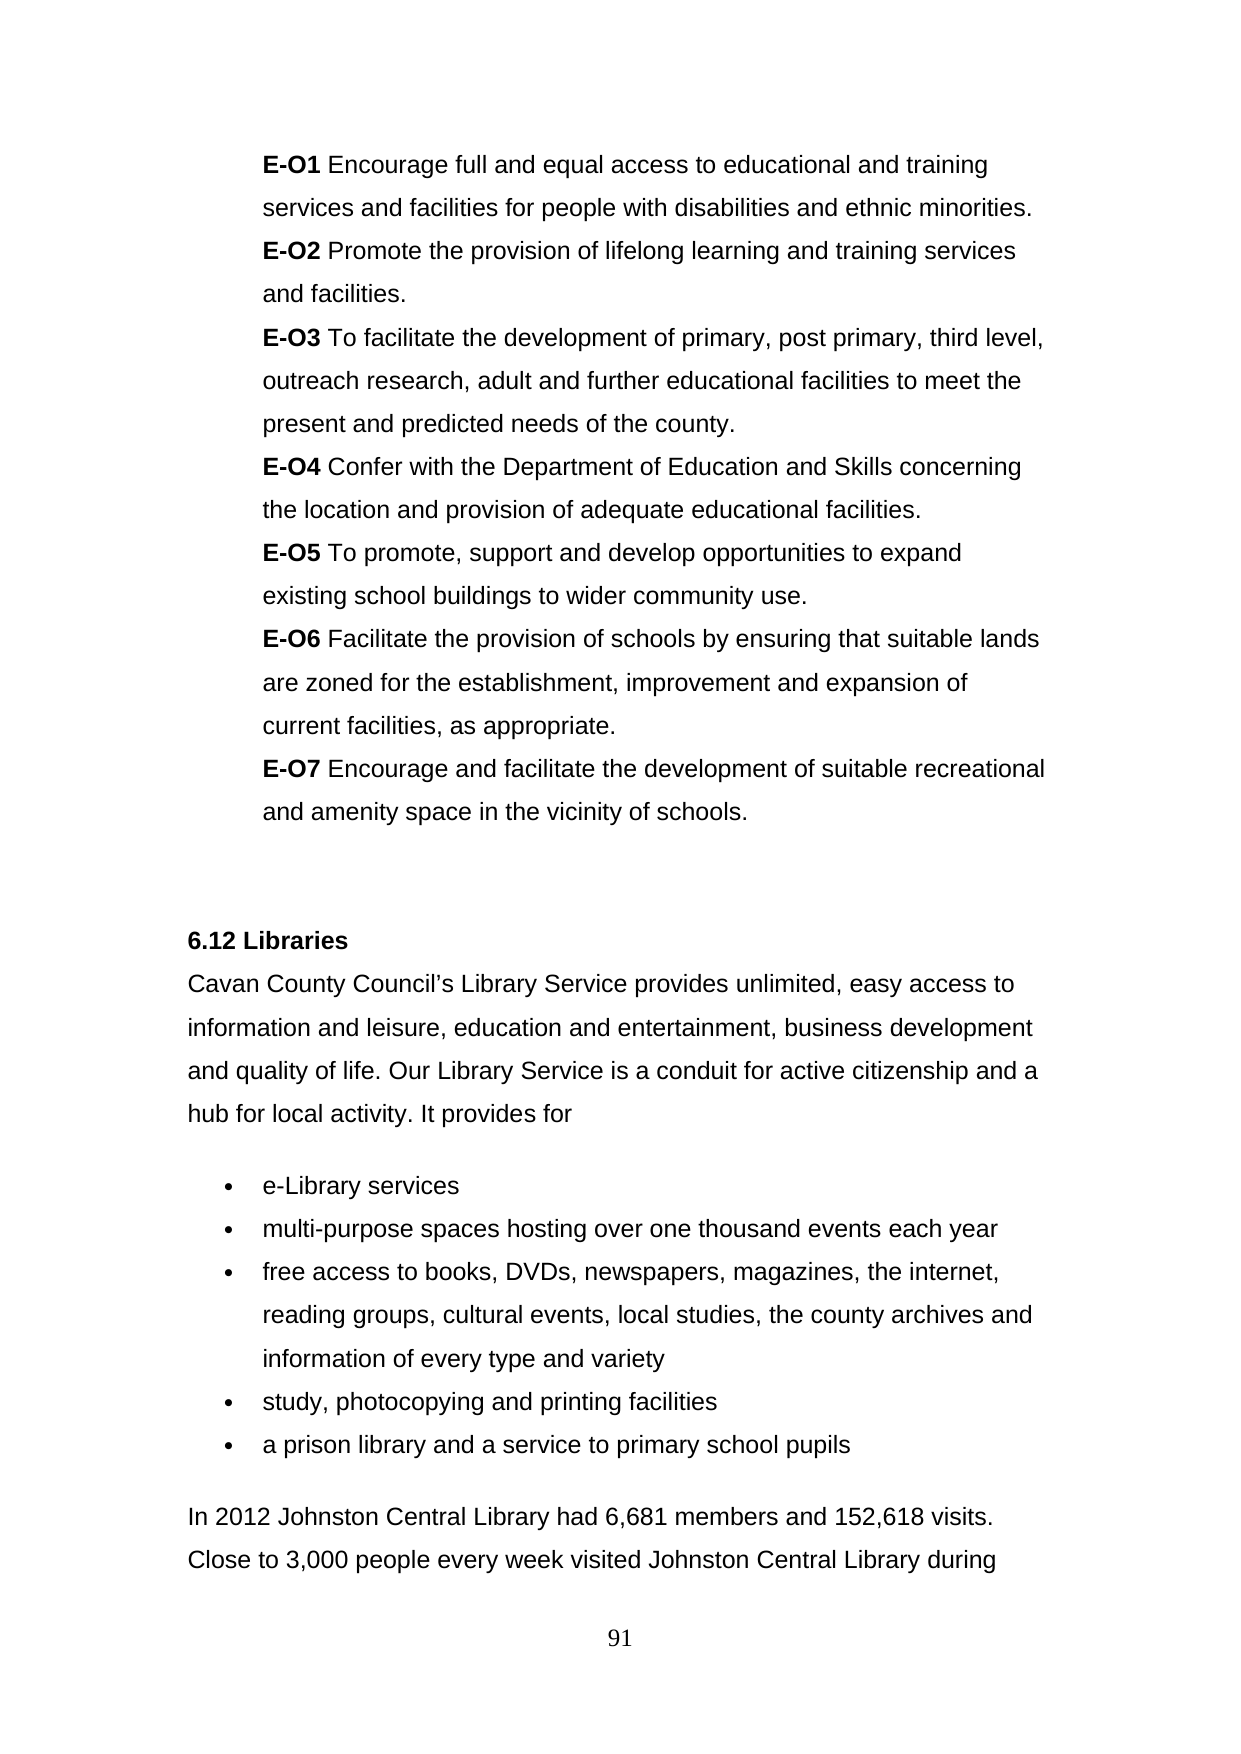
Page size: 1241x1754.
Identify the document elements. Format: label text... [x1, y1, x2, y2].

text E-O2 Promote the provision of lifelong learning and training services and facilities. [262, 236, 1053, 308]
list free access to books, DVDs, newspapers, magazines, the internet, reading groups, cultural events, local studies, the county archives and information of every type and variety [225, 1257, 1053, 1372]
text E-O3 To facilitate the development of primary, post primary, third level, outreach research, adult and further educational facilities to meet the present and predicted needs of the county. [262, 322, 1053, 437]
text E-O7 Encourage and facilitate the development of suitable recreational and amenity space in the vicinity of schools. [262, 754, 1053, 826]
list study, photocopying and printing facilities [225, 1387, 1053, 1415]
text E-O6 Facilitate the provision of schools by ensuring that suitable lands are zoned for the establishment, improvement and expansion of current facilities, as appropriate. [262, 624, 1053, 739]
text E-O4 Confer with the Department of Education and Skills concerning the location and provision of adequate educational facilities. [262, 452, 1053, 524]
text 6.12 Libraries [187, 926, 1053, 955]
text E-O1 Encourage full and equal access to educational and training services and facilities for people with disabilities and ethnic minorities. [262, 150, 1053, 222]
list multi-purpose spaces hosting over one thousand events each year [225, 1214, 1053, 1243]
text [187, 1502, 1053, 1574]
text E-O5 To promote, support and develop opportunities to expand existing school buildings to wider community use. [262, 538, 1053, 610]
list a prison library and a service to primary school pupils [225, 1430, 1053, 1458]
list e-Library services [225, 1171, 1053, 1200]
text Cavan County Council’s Library Service provides unlimited, easy access to information and leisure, education and entertainment, business development and quality of life. Our Library Service is a conduit for active citizenship and a hub for local activity. It provides for [187, 969, 1053, 1127]
